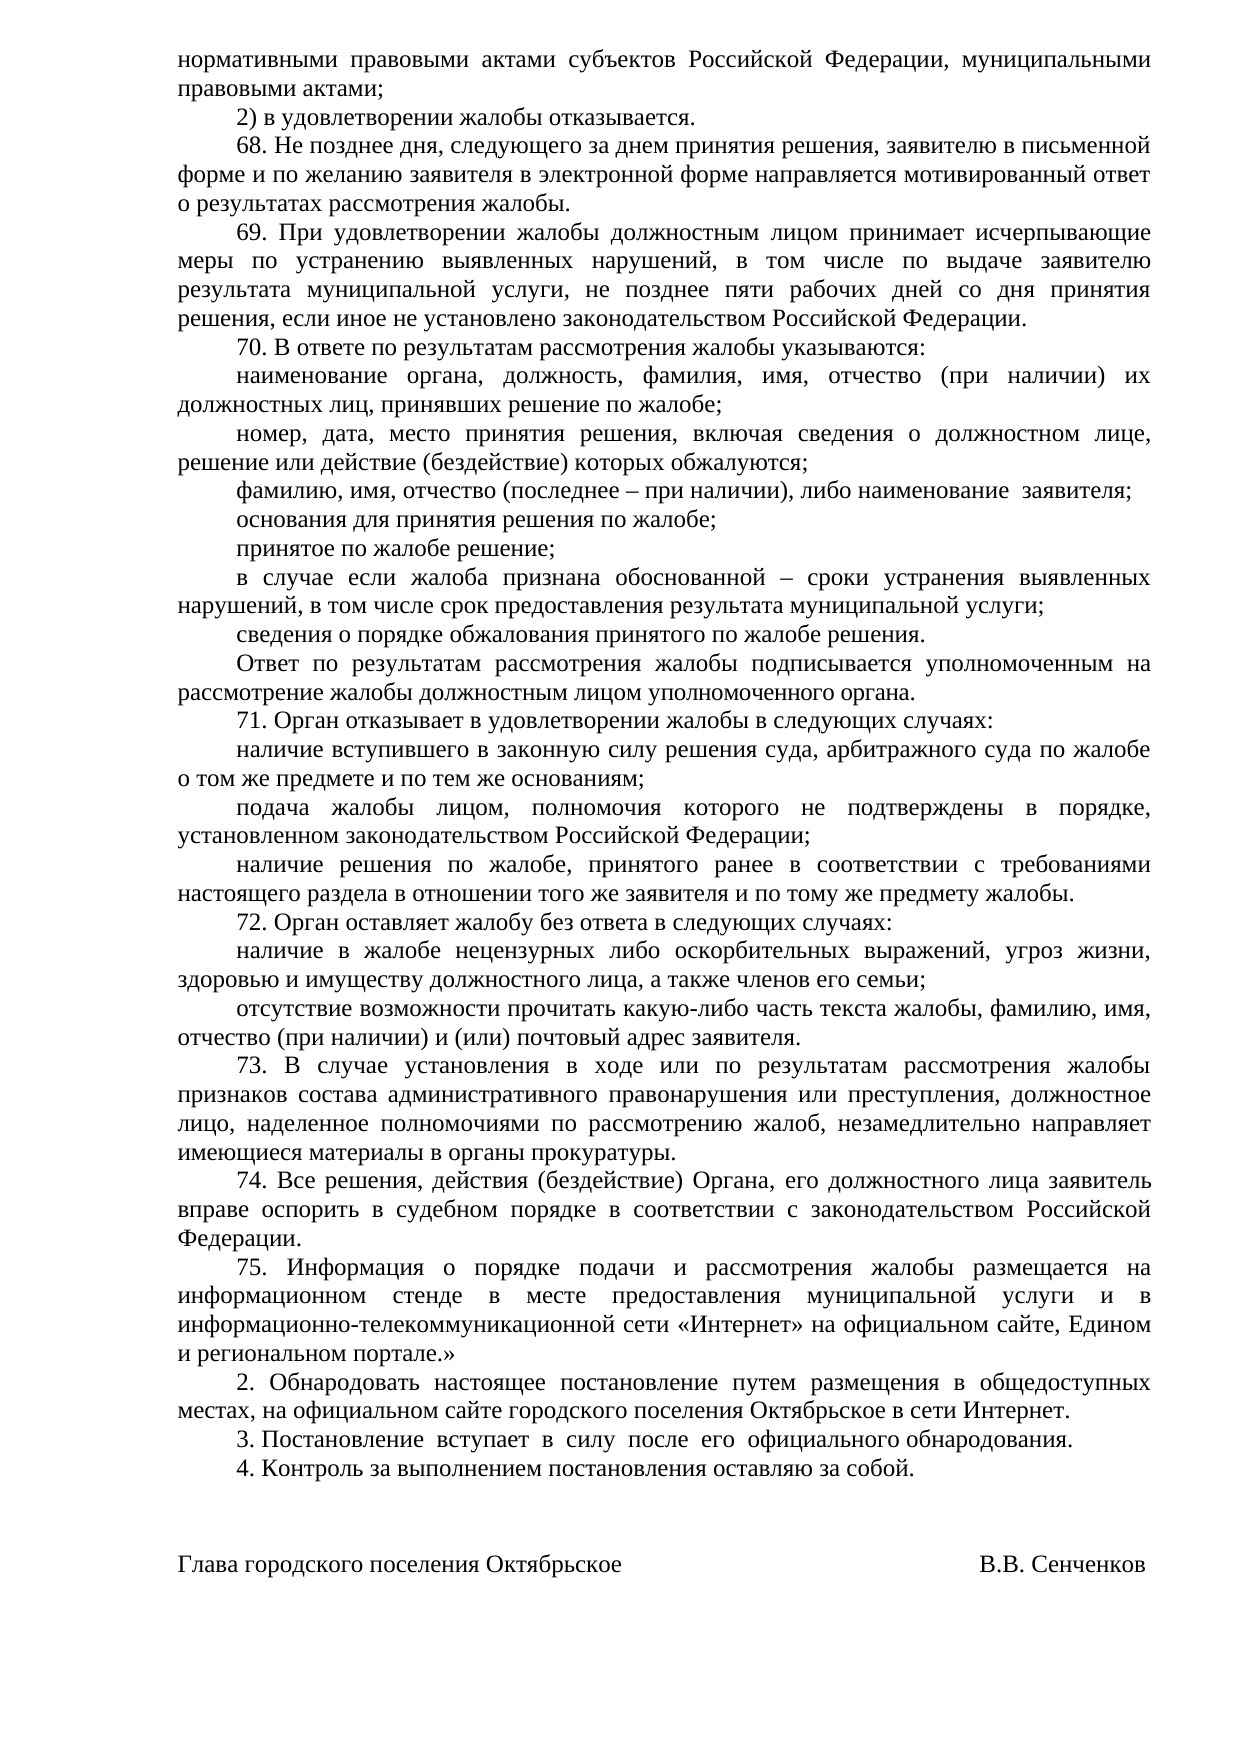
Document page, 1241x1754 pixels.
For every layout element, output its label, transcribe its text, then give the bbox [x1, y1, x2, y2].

text 74. Все решения, действия (бездействие) Органа, его должностного лица заявитель вправе оспорить в судебном порядке в соответствии с законодательством Российской Федерации. [177, 1166, 1152, 1252]
text подача жалобы лицом, полномочия которого не подтверждены в порядке, установленном законодательством Российской Федерации; [177, 792, 1152, 849]
text 75. Информация о порядке подачи и рассмотрения жалобы размещается на информационном стенде в месте предоставления муниципальной услуги и в информационно-телекоммуникационной сети «Интернет» на официальном сайте, Едином и региональном портале.» [177, 1252, 1152, 1367]
text 2) в удовлетворении жалобы отказывается. [177, 102, 1152, 131]
table_header Глава городского поселения Октябрьское [166, 1549, 721, 1606]
text 2. Обнародовать настоящее постановление путем размещения в общедоступных местах, на официальном сайте городского поселения Октябрьское в сети Интернет. [177, 1367, 1152, 1424]
text наличие решения по жалобе, принятого ранее в соответствии с требованиями настоящего раздела в отношении того же заявителя и по тому же предмету жалобы. [177, 849, 1152, 907]
text номер, дата, место принятия решения, включая сведения о должностном лице, решение или действие (бездействие) которых обжалуются; [177, 418, 1152, 476]
text 69. При удовлетворении жалобы должностным лицом принимает исчерпывающие меры по устранению выявленных нарушений, в том числе по выдаче заявителю результата муниципальной услуги, не позднее пяти рабочих дней со дня принятия решения, если иное не установлено законодательством Российской Федерации. [177, 217, 1152, 332]
text 3. Постановление вступает в силу после его официального обнародования. [177, 1424, 1144, 1453]
text 4. Контроль за выполнением постановления оставляю за собой. [177, 1453, 1144, 1482]
text 68. Не позднее дня, следующего за днем принятия решения, заявителю в письменной форме и по желанию заявителя в электронной форме направляется мотивированный ответ о результатах рассмотрения жалобы. [177, 131, 1152, 217]
text Ответ по результатам рассмотрения жалобы подписывается уполномоченным на рассмотрение жалобы должностным лицом уполномоченного органа. [177, 648, 1152, 706]
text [177, 44, 1152, 102]
text наименование органа, должность, фамилия, имя, отчество (при наличии) их должностных лиц, принявших решение по жалобе; [177, 361, 1152, 418]
text сведения о порядке обжалования принятого по жалобе решения. [177, 619, 1152, 648]
text 73. В случае установления в ходе или по результатам рассмотрения жалобы признаков состава административного правонарушения или преступления, должностное лицо, наделенное полномочиями по рассмотрению жалоб, незамедлительно направляет имеющиеся материалы в органы прокуратуры. [177, 1051, 1152, 1166]
text 71. Орган отказывает в удовлетворении жалобы в следующих случаях: [177, 706, 1152, 734]
text наличие в жалобе нецензурных либо оскорбительных выражений, угроз жизни, здоровью и имуществу должностного лица, а также членов его семьи; [177, 936, 1152, 993]
text 72. Орган оставляет жалобу без ответа в следующих случаях: [177, 907, 1152, 936]
table_header В.В. Сенченков [721, 1549, 1219, 1606]
text наличие вступившего в законную силу решения суда, арбитражного суда по жалобе о том же предмете и по тем же основаниям; [177, 734, 1152, 792]
text отсутствие возможности прочитать какую-либо часть текста жалобы, фамилию, имя, отчество (при наличии) и (или) почтовый адрес заявителя. [177, 993, 1152, 1051]
text в случае если жалоба признана обоснованной – сроки устранения выявленных нарушений, в том числе срок предоставления результата муниципальной услуги; [177, 562, 1152, 619]
text принятое по жалобе решение; [177, 533, 1152, 562]
text фамилию, имя, отчество (последнее – при наличии), либо наименование заявителя; [177, 476, 1152, 504]
text основания для принятия решения по жалобе; [177, 504, 1152, 533]
text 70. В ответе по результатам рассмотрения жалобы указываются: [177, 332, 1152, 361]
